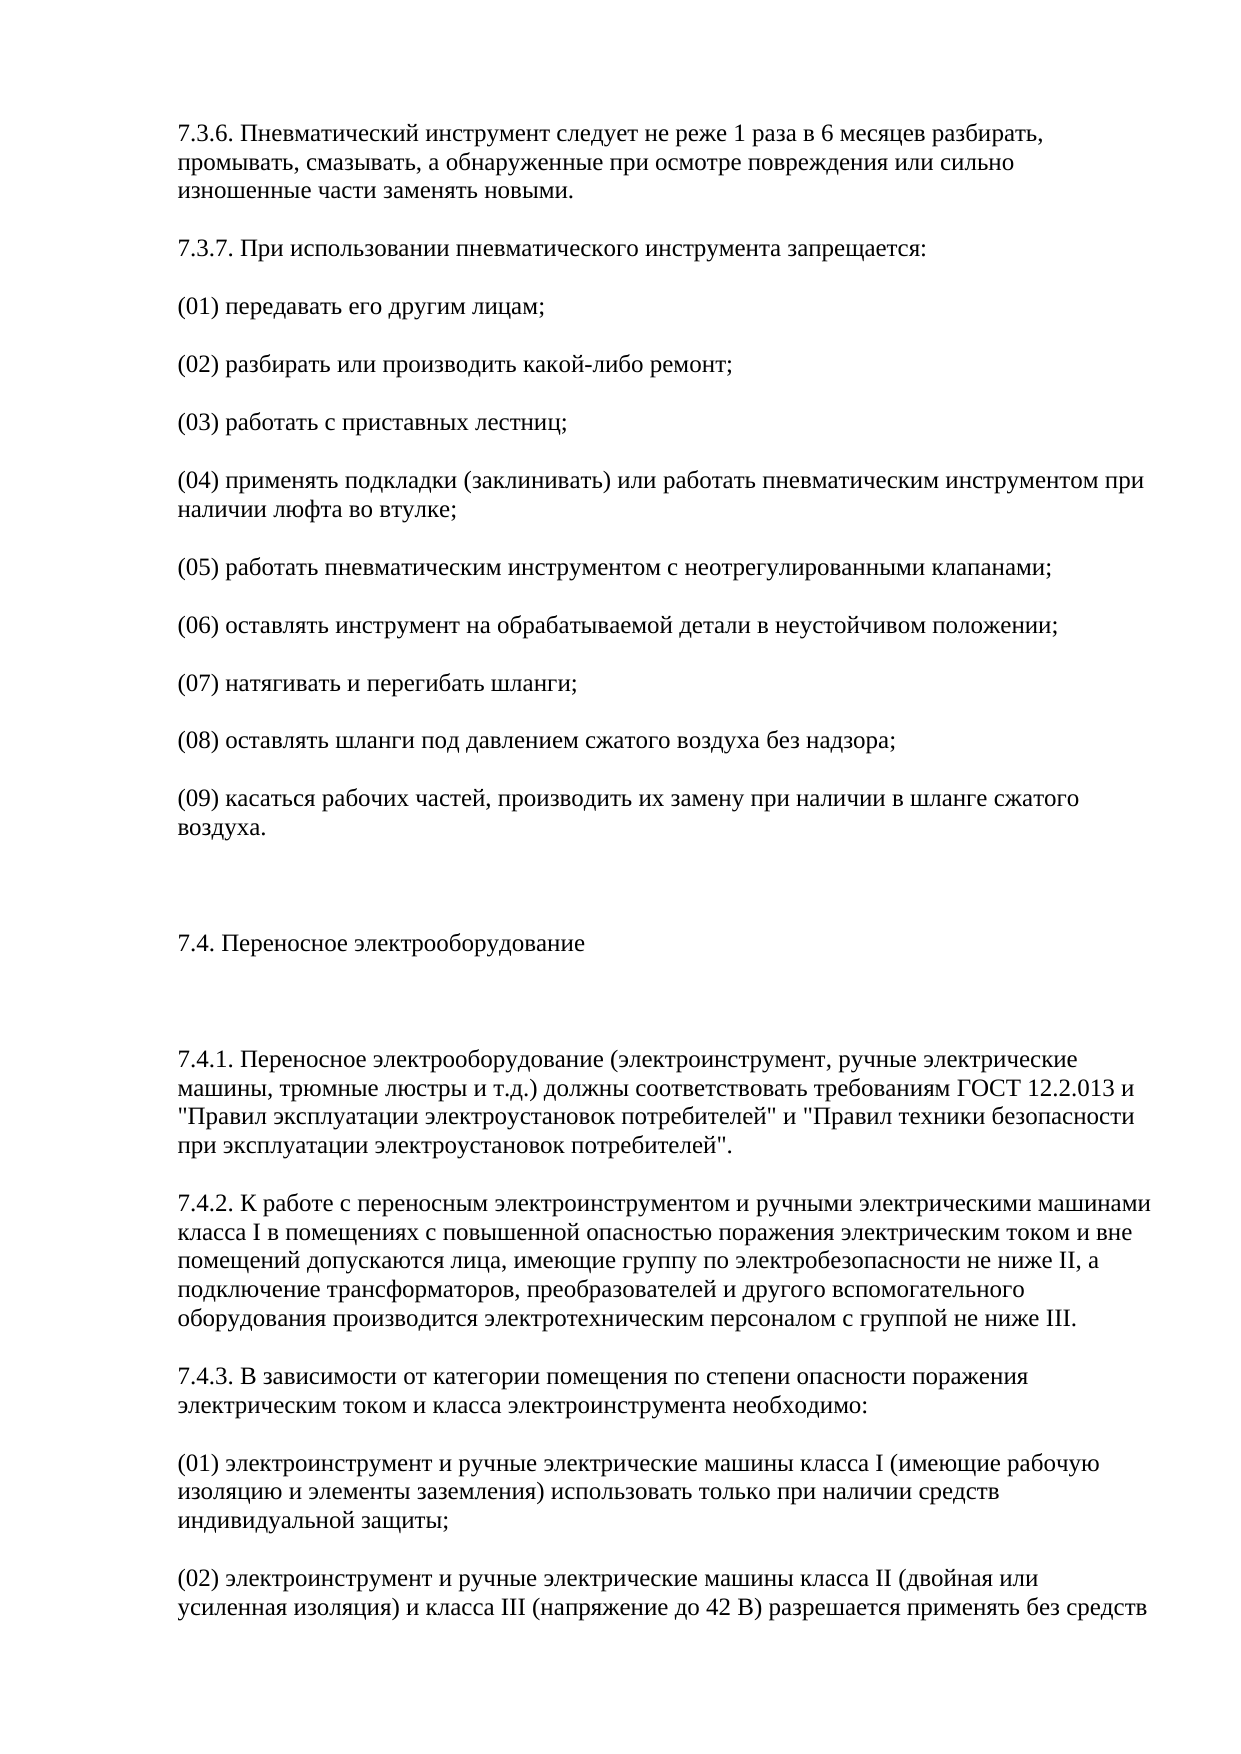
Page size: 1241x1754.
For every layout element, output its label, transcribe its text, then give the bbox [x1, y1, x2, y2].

text 7.4.3. В зависимости от категории помещения по степени опасности поражения электрическим током и класса электроинструмента необходимо: [177, 1361, 1152, 1418]
text (01) передавать его другим лицам; [177, 291, 1152, 320]
text (06) оставлять инструмент на обрабатываемой детали в неустойчивом положении; [177, 610, 1152, 638]
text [177, 1563, 1152, 1621]
text 7.4. Переносное электрооборудование [177, 928, 1152, 957]
text 7.4.1. Переносное электрооборудование (электроинструмент, ручные электрические машины, трюмные люстры и т.д.) должны соответствовать требованиям ГОСТ 12.2.013 и "Правил эксплуатации электроустановок потребителей" и "Правил техники безопасности при эксплуатации электроустановок потребителей". [177, 1044, 1152, 1159]
text (09) касаться рабочих частей, производить их замену при наличии в шланге сжатого воздуха. [177, 783, 1152, 841]
text (08) оставлять шланги под давлением сжатого воздуха без надзора; [177, 726, 1152, 754]
text 7.3.7. При использовании пневматического инструмента запрещается: [177, 233, 1152, 262]
text 7.4.2. К работе с переносным электроинструментом и ручными электрическими машинами класса I в помещениях с повышенной опасностью поражения электрическим током и вне помещений допускаются лица, имеющие группу по электробезопасности не ниже II, а подключение трансформаторов, преобразователей и другого вспомогательного оборудования производится электротехническим персоналом с группой не ниже III. [177, 1188, 1152, 1332]
text (02) разбирать или производить какой-либо ремонт; [177, 349, 1152, 378]
text (04) применять подкладки (заклинивать) или работать пневматическим инструментом при наличии люфта во втулке; [177, 465, 1152, 523]
text (07) натягивать и перегибать шланги; [177, 668, 1152, 696]
text 7.3.6. Пневматический инструмент следует не реже 1 раза в 6 месяцев разбирать, промывать, смазывать, а обнаруженные при осмотре повреждения или сильно изношенные части заменять новыми. [177, 118, 1152, 204]
text (01) электроинструмент и ручные электрические машины класса I (имеющие рабочую изоляцию и элементы заземления) использовать только при наличии средств индивидуальной защиты; [177, 1448, 1152, 1534]
text (05) работать пневматическим инструментом с неотрегулированными клапанами; [177, 552, 1152, 581]
text (03) работать с приставных лестниц; [177, 407, 1152, 436]
